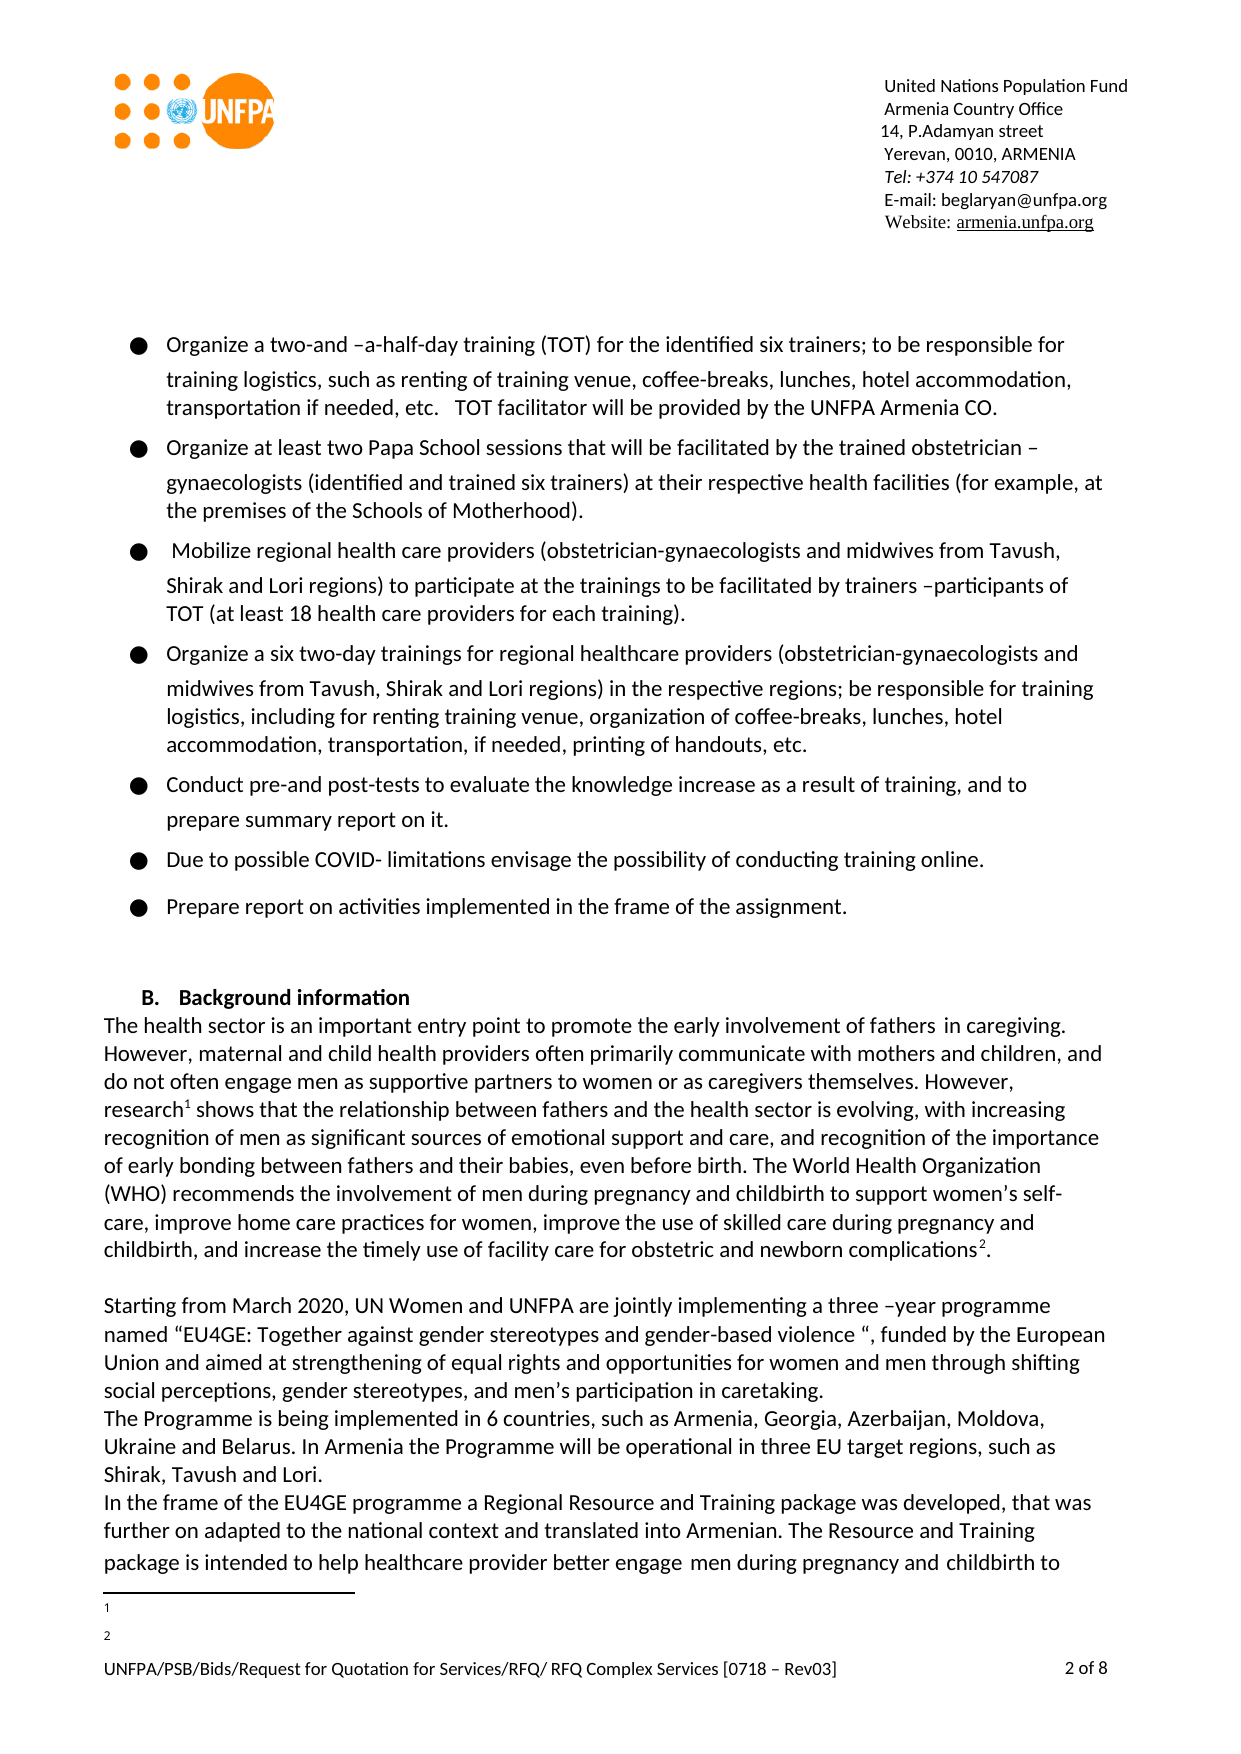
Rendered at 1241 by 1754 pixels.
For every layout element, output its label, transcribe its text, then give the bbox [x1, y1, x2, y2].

list Organize a six two-day trainings for regional healthcare providers (obstetrician-gynaecologists and midwives from Tavush, Shirak and Lori regions) in the respective regions; be responsible for training logistics, including for renting training venue, organization of coffee-breaks, lunches, hotel accommodation, transportation, if needed, printing of handouts, etc. [128, 627, 1107, 758]
text The Programme is being implemented in 6 countries, such as Armenia, Georgia, Azerbaijan, Moldova, Ukraine and Belarus. In Armenia the Programme will be operational in three EU target regions, such as Shirak, Tavush and Lori. [103, 1404, 1107, 1488]
list Mobilize regional health care providers (obstetrician-gynaecologists and midwives from Tavush, Shirak and Lori regions) to participate at the trainings to be facilitated by trainers –participants of TOT (at least 18 health care providers for each training). [128, 524, 1107, 627]
text The health sector is an important entry point to promote the early involvement of fathers in caregiving. However, maternal and child health providers often primarily communicate with mothers and children, and do not often engage men as supportive partners to women or as caregivers themselves. However, research shows that the relationship between fathers and the health sector is evolving, with increasing recognition of men as significant sources of emotional support and care, and recognition of the importance of early bonding between fathers and their babies, even before birth. The World Health Organization (WHO) recommends the involvement of men during pregnancy and childbirth to support women’s self-care, improve home care practices for women, improve the use of skilled care during pregnancy and childbirth, and increase the timely use of facility care for obstetric and newborn complications. [103, 1011, 1107, 1264]
picture [114, 73, 274, 149]
list Background information [141, 983, 1107, 1011]
list Organize at least two Papa School sessions that will be facilitated by the trained obstetrician –gynaecologists (identified and trained six trainers) at their respective health facilities (for example, at the premises of the Schools of Motherhood). [128, 421, 1107, 524]
list Prepare report on activities implemented in the frame of the assignment. [128, 880, 1107, 927]
list Organize a two-and –a-half-day training (TOT) for the identified six trainers; to be responsible for training logistics, such as renting of training venue, coffee-breaks, lunches, hotel accommodation, transportation if needed, etc. TOT facilitator will be provided by the UNFPA Armenia CO. [128, 318, 1107, 421]
list Due to possible COVID- limitations envisage the possibility of conducting training online. [128, 833, 1107, 880]
text Starting from March 2020, UN Women and UNFPA are jointly implementing a three –year programme named “EU4GE: Together against gender stereotypes and gender-based violence “, funded by the European Union and aimed at strengthening of equal rights and opportunities for women and men through shifting social perceptions, gender stereotypes, and men’s participation in caretaking. [103, 1292, 1107, 1404]
list Conduct pre-and post-tests to evaluate the knowledge increase as a result of training, and to prepare summary report on it. [128, 758, 1107, 833]
